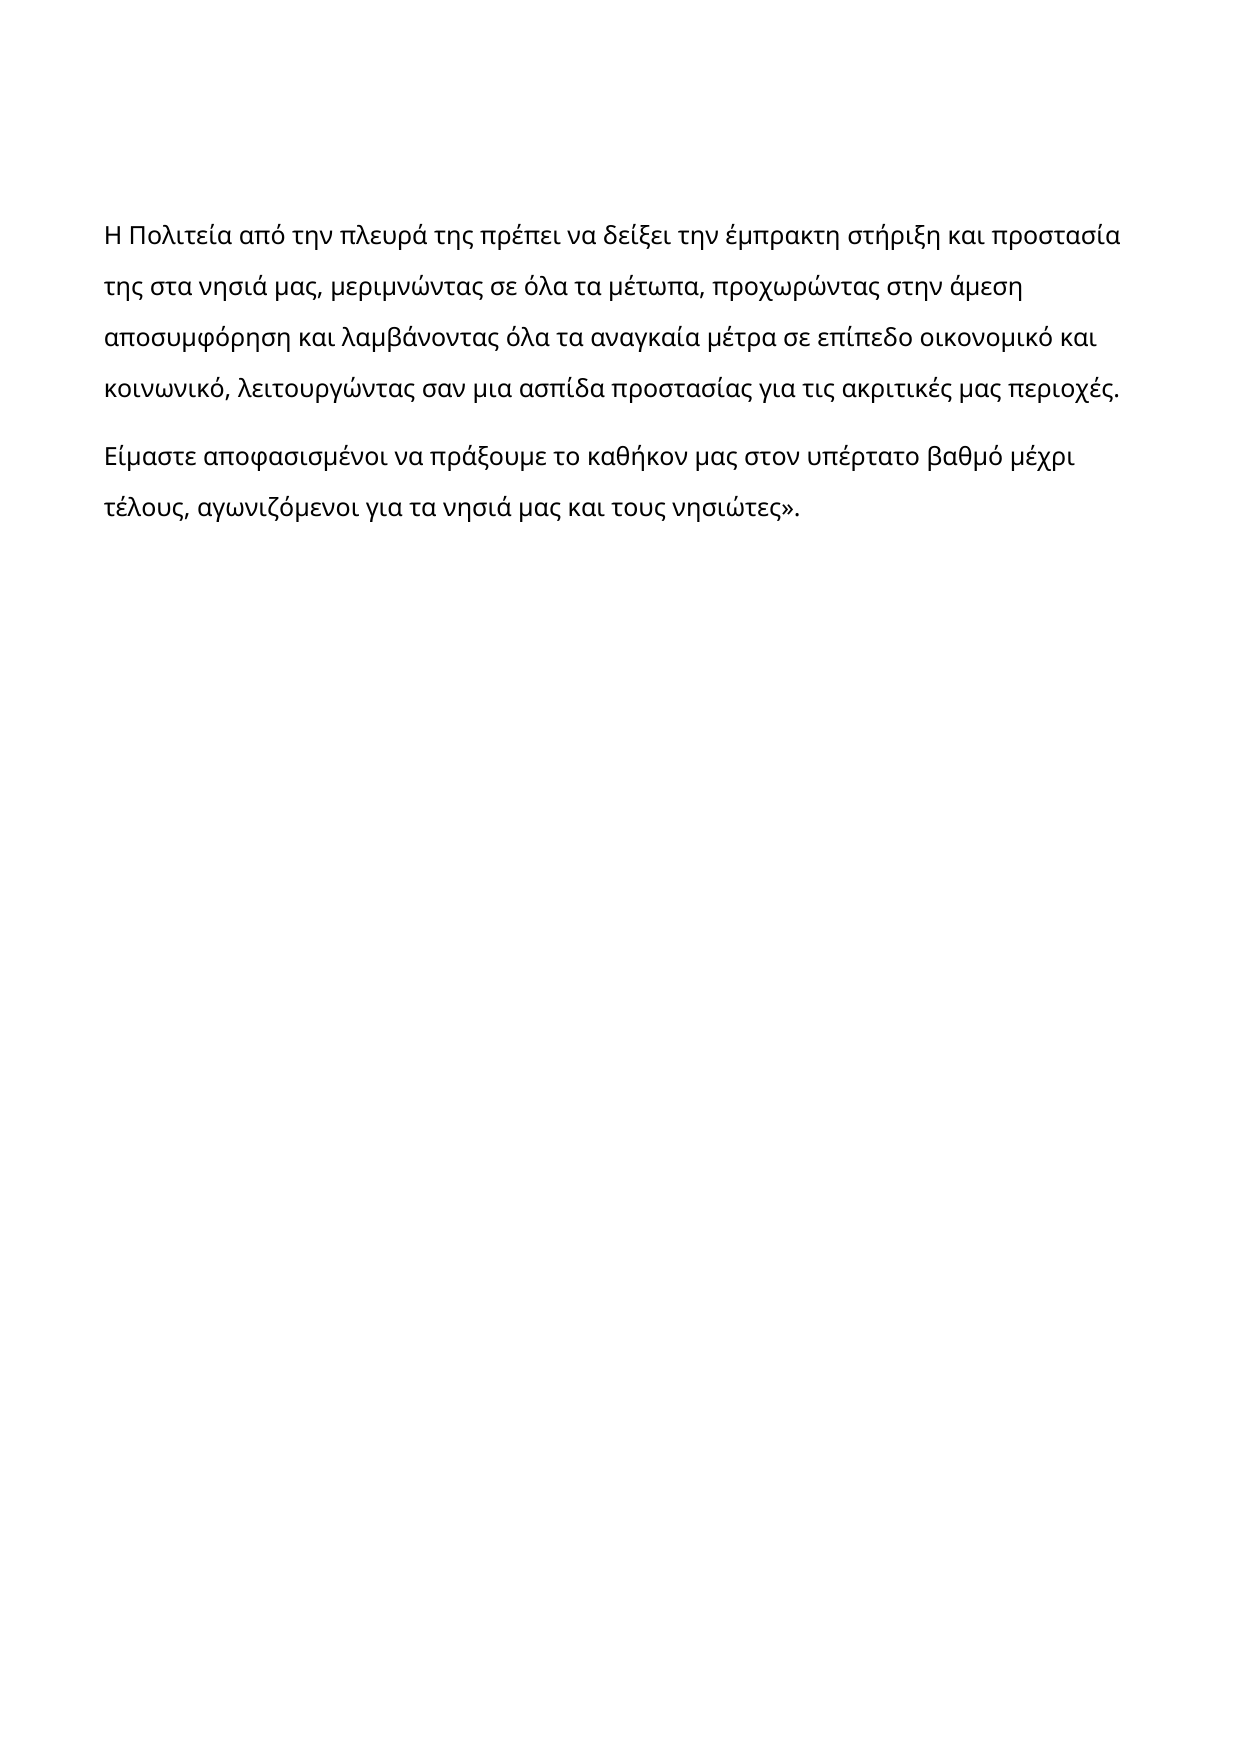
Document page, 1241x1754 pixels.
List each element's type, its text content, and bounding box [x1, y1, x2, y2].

text Είμαστε αποφασισμένοι να πράξουμε το καθήκον μας στον υπέρτατο βαθμό μέχρι τέλους, αγωνιζόμενοι για τα νησιά μας και τους νησιώτες». [103, 438, 1122, 524]
text Η Πολιτεία από την πλευρά της πρέπει να δείξει την έμπρακτη στήριξη και προστασία της στα νησιά μας, μεριμνώντας σε όλα τα μέτωπα, προχωρώντας στην άμεση αποσυμφόρηση και λαμβάνοντας όλα τα αναγκαία μέτρα σε επίπεδο οικονομικό και κοινωνικό, λειτουργώντας σαν μια ασπίδα προστασίας για τις ακριτικές μας περιοχές. [103, 218, 1122, 405]
